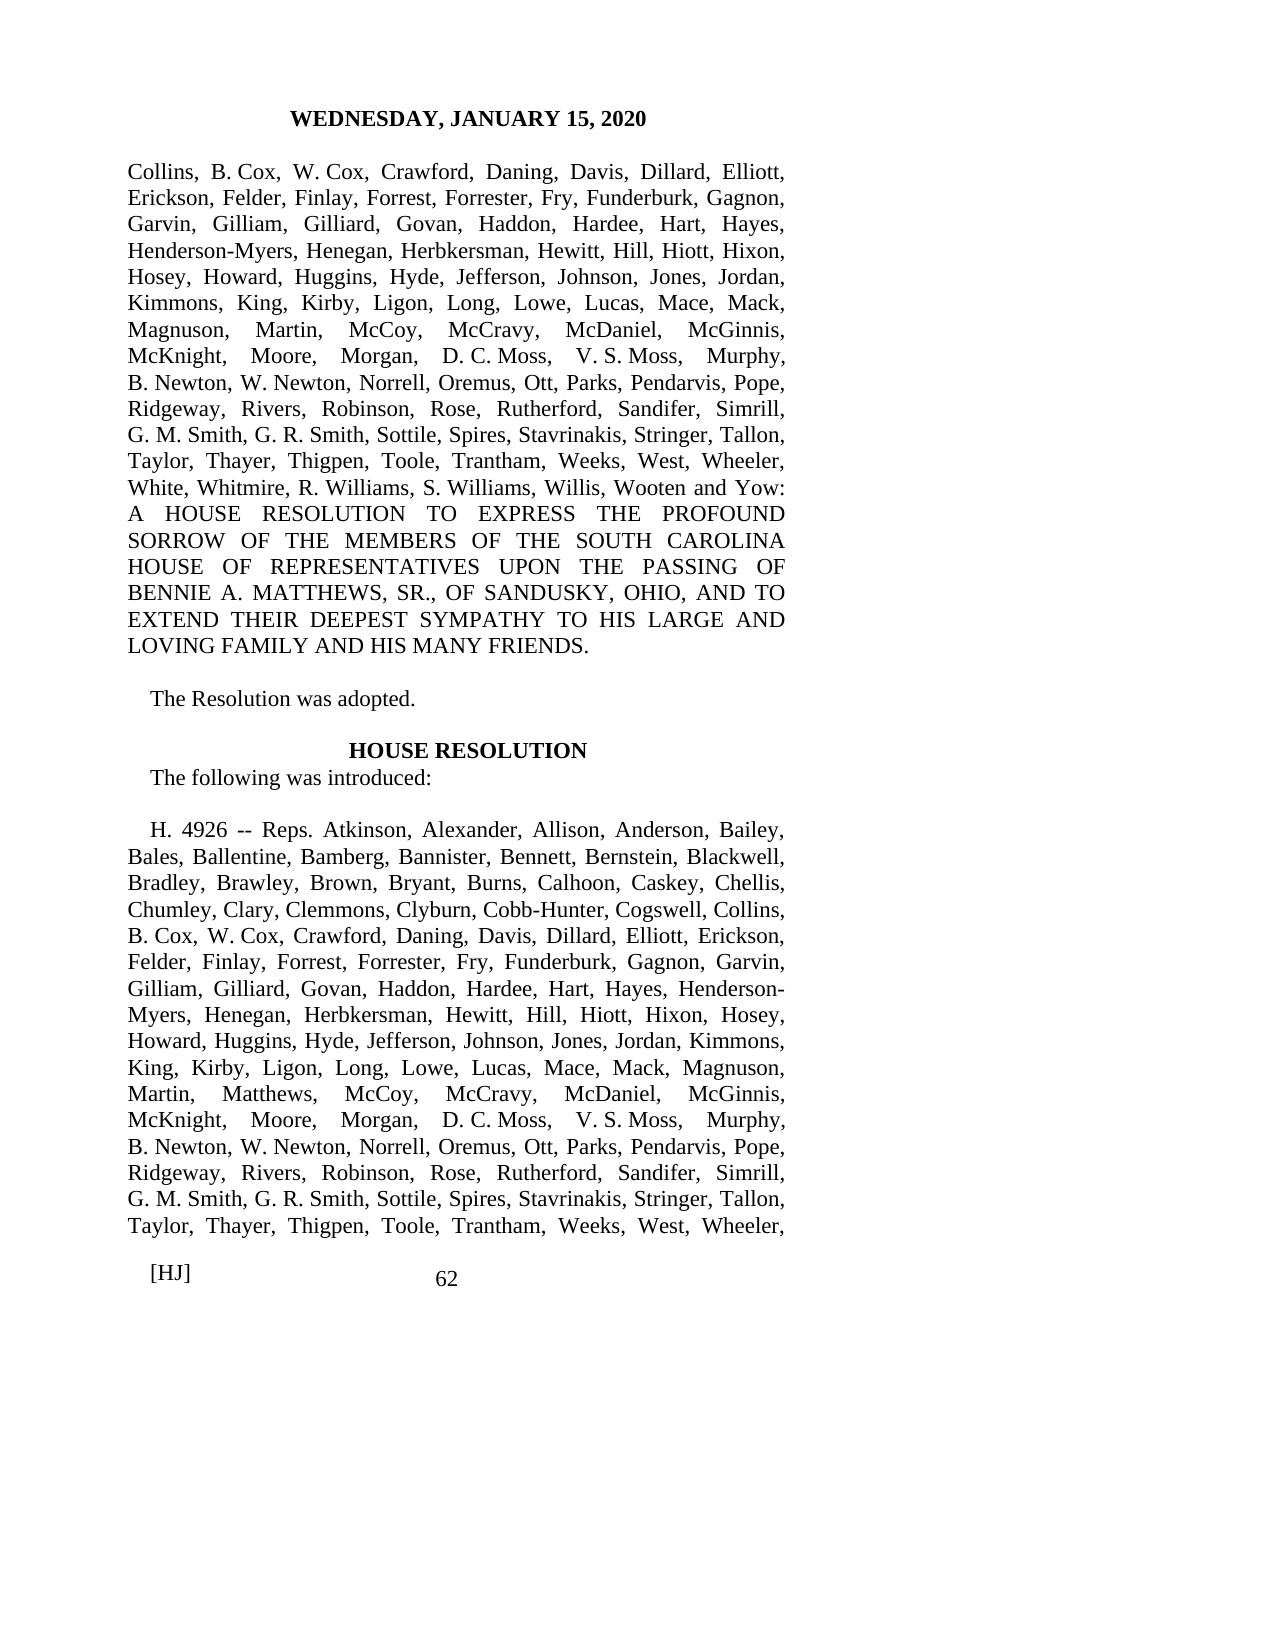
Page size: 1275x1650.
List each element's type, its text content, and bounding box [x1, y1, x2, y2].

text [127, 158, 786, 658]
text HOUSE RESOLUTION [127, 737, 786, 764]
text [127, 817, 786, 1238]
text The following was introduced: [127, 764, 786, 790]
text The Resolution was adopted. [127, 685, 786, 711]
